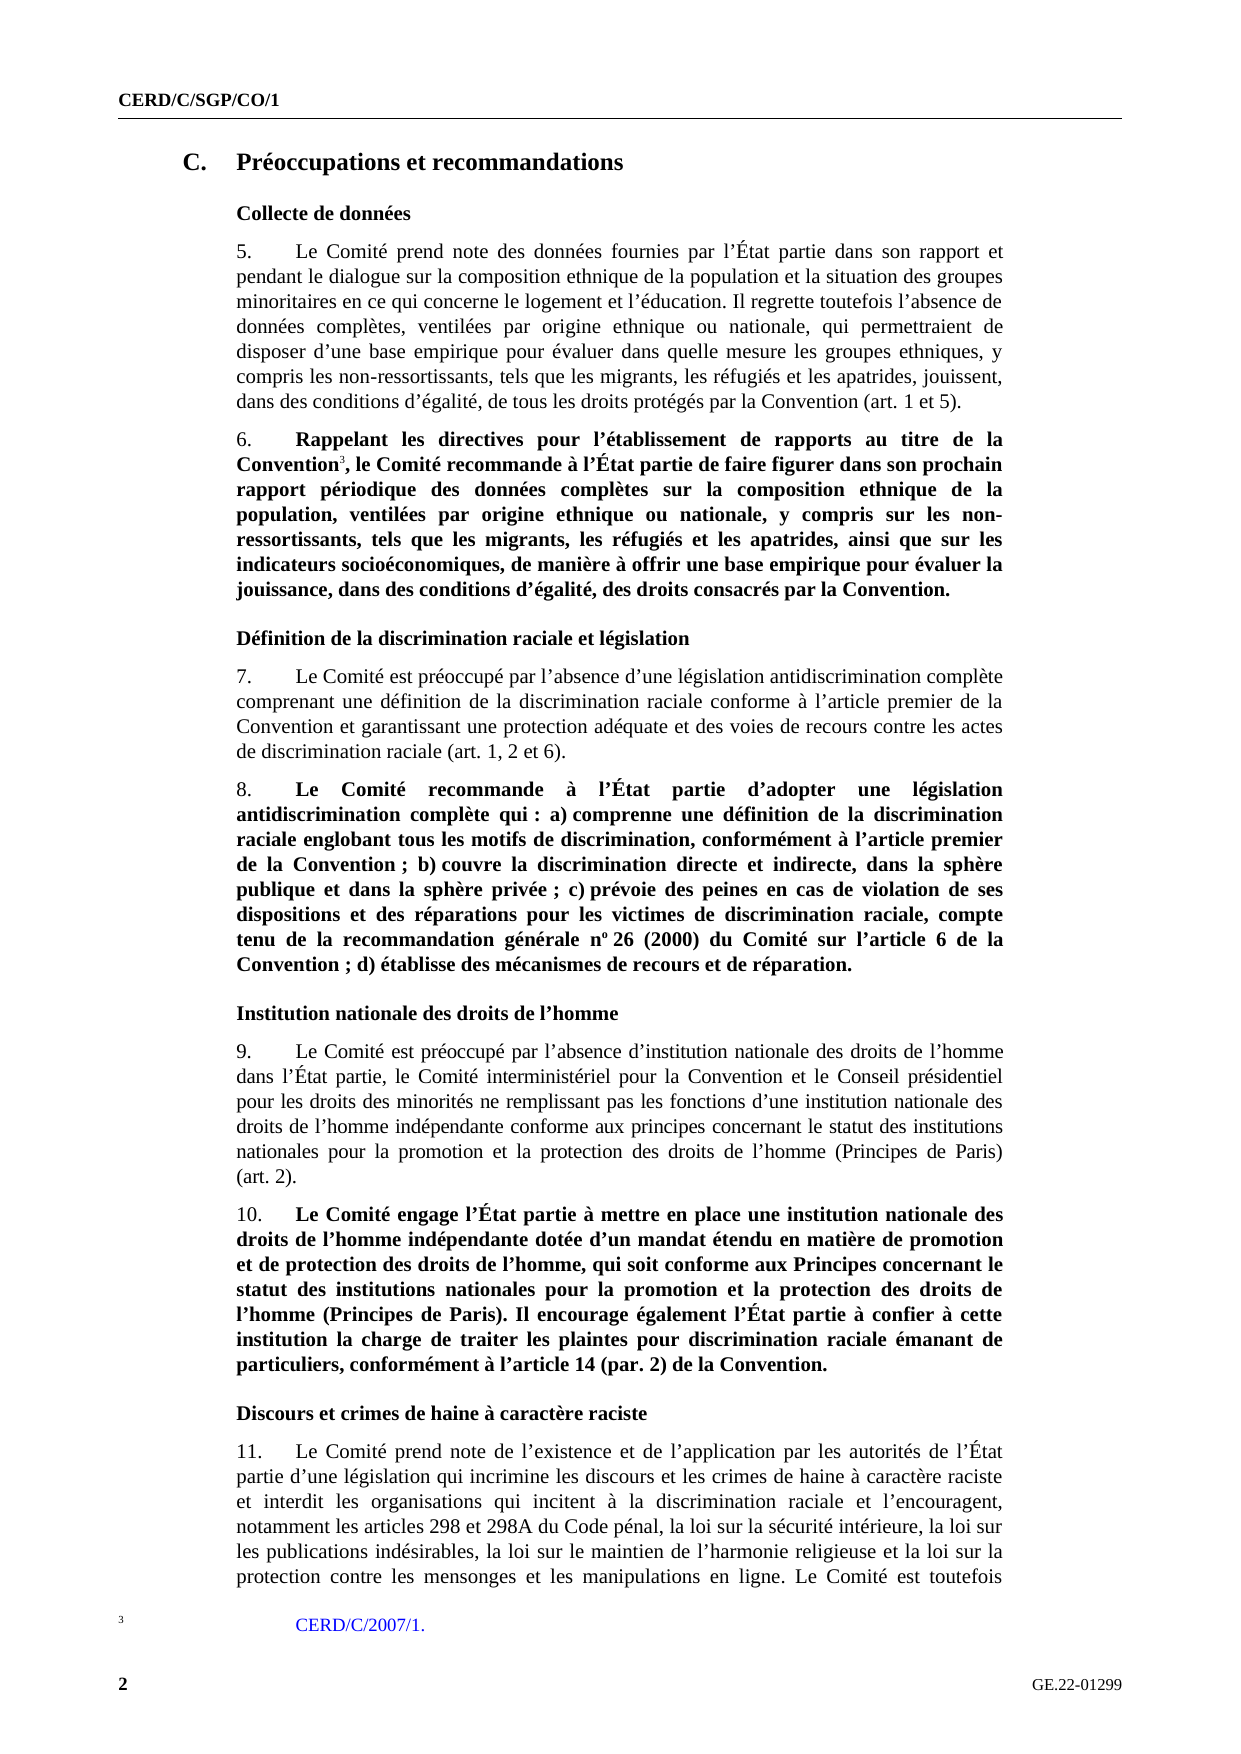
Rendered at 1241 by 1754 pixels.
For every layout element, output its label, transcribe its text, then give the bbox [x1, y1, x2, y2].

text Définition de la discrimination raciale et législation [118, 626, 1004, 651]
text 5. Le Comité prend note des données fournies par l’État partie dans son rapport et pendant le dialogue sur la composition ethnique de la population et la situation des groupes minoritaires en ce qui concerne le logement et l’éducation. Il regrette toutefois l’absence de données complètes, ventilées par origine ethnique ou nationale, qui permettraient de disposer d’une base empirique pour évaluer dans quelle mesure les groupes ethniques, y compris les non-ressortissants, tels que les migrants, les réfugiés et les apatrides, jouissent, dans des conditions d’égalité, de tous les droits protégés par la Convention (art. 1 et 5). [236, 238, 1004, 413]
text 10. Le Comité engage l’État partie à mettre en place une institution nationale des droits de l’homme indépendante dotée d’un mandat étendu en matière de promotion et de protection des droits de l’homme, qui soit conforme aux Principes concernant le statut des institutions nationales pour la promotion et la protection des droits de l’homme (Principes de Paris). Il encourage également l’État partie à confier à cette institution la charge de traiter les plaintes pour discrimination raciale émanant de particuliers, conformément à l’article 14 (par. 2) de la Convention. [236, 1201, 1004, 1376]
text C. Préoccupations et recommandations [118, 148, 1004, 176]
text 9. Le Comité est préoccupé par l’absence d’institution nationale des droits de l’homme dans l’État partie, le Comité interministériel pour la Convention et le Conseil présidentiel pour les droits des minorités ne remplissant pas les fonctions d’une institution nationale des droits de l’homme indépendante conforme aux principes concernant le statut des institutions nationales pour la promotion et la protection des droits de l’homme (Principes de Paris) (art. 2). [236, 1038, 1004, 1188]
text Collecte de données [118, 201, 1004, 226]
text 8. Le Comité recommande à l’État partie d’adopter une législation antidiscrimination complète qui : a) comprenne une définition de la discrimination raciale englobant tous les motifs de discrimination, conformément à l’article premier de la Convention ; b) couvre la discrimination directe et indirecte, dans la sphère publique et dans la sphère privée ; c) prévoie des peines en cas de violation de ses dispositions et des réparations pour les victimes de discrimination raciale, compte tenu de la recommandation générale no 26 (2000) du Comité sur l’article 6 de la Convention ; d) établisse des mécanismes de recours et de réparation. [236, 776, 1004, 976]
text 7. Le Comité est préoccupé par l’absence d’une législation antidiscrimination complète comprenant une définition de la discrimination raciale conforme à l’article premier de la Convention et garantissant une protection adéquate et des voies de recours contre les actes de discrimination raciale (art. 1, 2 et 6). [236, 663, 1004, 763]
text Discours et crimes de haine à caractère raciste [118, 1401, 1004, 1426]
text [236, 1438, 1004, 1588]
text Institution nationale des droits de l’homme [118, 1001, 1004, 1026]
text 6. Rappelant les directives pour l’établissement de rapports au titre de la Convention, le Comité recommande à l’État partie de faire figurer dans son prochain rapport périodique des données complètes sur la composition ethnique de la population, ventilées par origine ethnique ou nationale, y compris sur les non-ressortissants, tels que les migrants, les réfugiés et les apatrides, ainsi que sur les indicateurs socioéconomiques, de manière à offrir une base empirique pour évaluer la jouissance, dans des conditions d’égalité, des droits consacrés par la Convention. [236, 426, 1004, 601]
